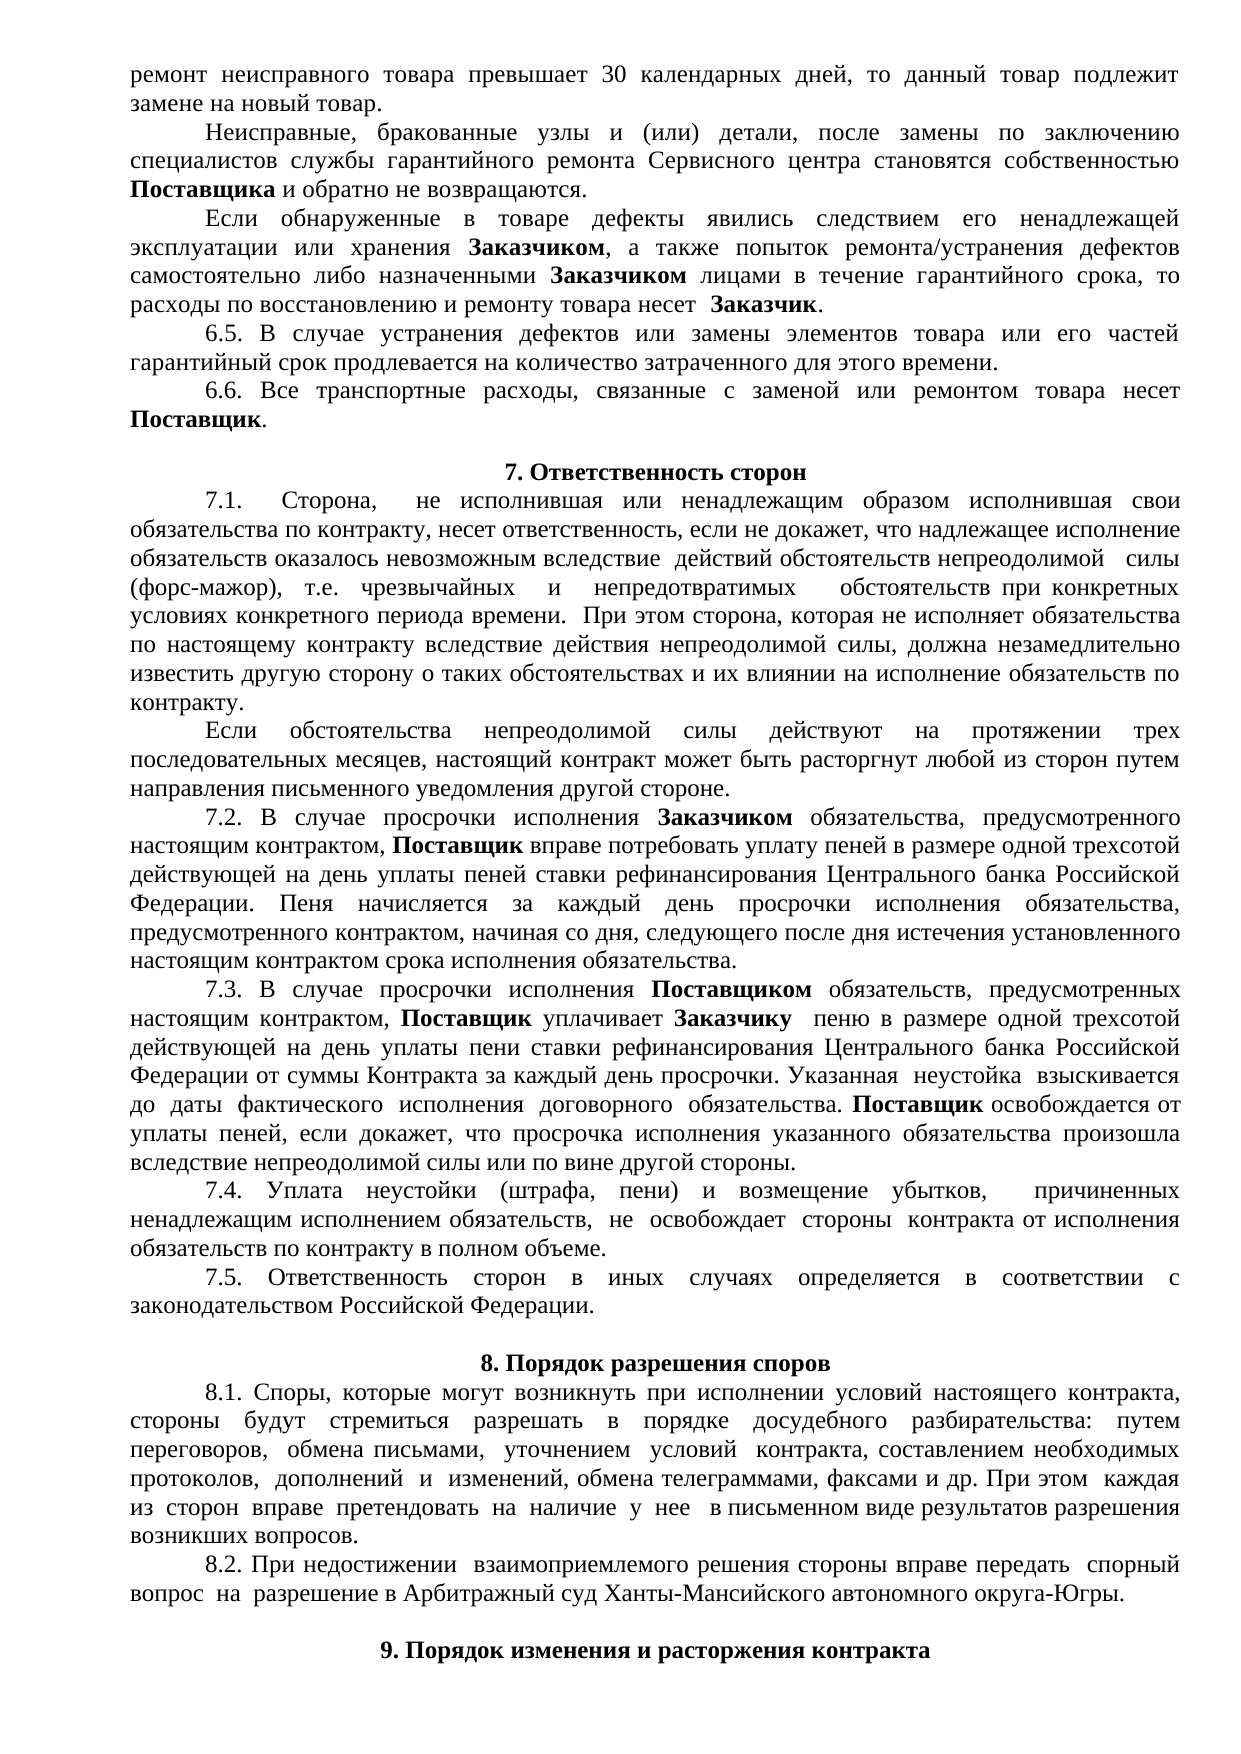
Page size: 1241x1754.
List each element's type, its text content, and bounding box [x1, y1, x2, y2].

text 7.5. Ответственность сторон в иных случаях определяется в соответствии с законодательством Российской Федерации. [130, 1262, 1181, 1319]
text 8.2. При недостижении взаимоприемлемого решения стороны вправе передать спорный вопрос на разрешение в Арбитражный суд Ханты-Мансийского автономного округа-Югры. [130, 1549, 1181, 1607]
text 7.2. В случае просрочки исполнения Заказчиком обязательства, предусмотренного настоящим контрактом, Поставщик вправе потребовать уплату пеней в размере одной трехсотой действующей на день уплаты пеней ставки рефинансирования Центрального банка Российской Федерации. Пеня начисляется за каждый день просрочки исполнения обязательства, предусмотренного контрактом, начиная со дня, следующего после дня истечения установленного настоящим контрактом срока исполнения обязательства. [130, 802, 1181, 974]
text 6.6. Все транспортные расходы, связанные с заменой или ремонтом товара несет Поставщик. [130, 375, 1181, 433]
text 8. Порядок разрешения споров [130, 1348, 1181, 1377]
text 8.1. Споры, которые могут возникнуть при исполнении условий настоящего контракта, стороны будут стремиться разрешать в порядке досудебного разбирательства: путем переговоров, обмена письмами, уточнением условий контракта, составлением необходимых протоколов, дополнений и изменений, обмена телеграммами, факсами и др. При этом каждая из сторон вправе претендовать на наличие у нее в письменном виде результатов разрешения возникших вопросов. [130, 1377, 1181, 1549]
text 7. Ответственность сторон [130, 457, 1181, 486]
text Если обстоятельства непреодолимой силы действуют на протяжении трех последовательных месяцев, настоящий контракт может быть расторгнут любой из сторон путем направления письменного уведомления другой стороне. [130, 716, 1181, 802]
text 9. Порядок изменения и расторжения контракта [130, 1636, 1181, 1664]
text Неисправные, бракованные узлы и (или) детали, после замены по заключению специалистов службы гарантийного ремонта Сервисного центра становятся собственностью Поставщика и обратно не возвращаются. [130, 117, 1181, 203]
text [130, 59, 1181, 117]
text Если обнаруженные в товаре дефекты явились следствием его ненадлежащей эксплуатации или хранения Заказчиком, а также попыток ремонта/устранения дефектов самостоятельно либо назначенными Заказчиком лицами в течение гарантийного срока, то расходы по восстановлению и ремонту товара несет Заказчик. [130, 203, 1181, 318]
text 7.1. Сторона, не исполнившая или ненадлежащим образом исполнившая свои обязательства по контракту, несет ответственность, если не докажет, что надлежащее исполнение обязательств оказалось невозможным вследствие действий обстоятельств непреодолимой силы (форс-мажор), т.е. чрезвычайных и непредотвратимых обстоятельств при конкретных условиях конкретного периода времени. При этом сторона, которая не исполняет обязательства по настоящему контракту вследствие действия непреодолимой силы, должна незамедлительно известить другую сторону о таких обстоятельствах и их влиянии на исполнение обязательств по контракту. [130, 486, 1181, 716]
text 7.3. В случае просрочки исполнения Поставщиком обязательств, предусмотренных настоящим контрактом, Поставщик уплачивает Заказчику пеню в размере одной трехсотой действующей на день уплаты пени ставки рефинансирования Центрального банка Российской Федерации от суммы Контракта за каждый день просрочки. Указанная неустойка взыскивается до даты фактического исполнения договорного обязательства. Поставщик освобождается от уплаты пеней, если докажет, что просрочка исполнения указанного обязательства произошла вследствие непреодолимой силы или по вине другой стороны. [130, 974, 1181, 1176]
text 7.4. Уплата неустойки (штрафа, пени) и возмещение убытков, причиненных ненадлежащим исполнением обязательств, не освобождает стороны контракта от исполнения обязательств по контракту в полном объеме. [130, 1176, 1181, 1262]
text 6.5. В случае устранения дефектов или замены элементов товара или его частей гарантийный срок продлевается на количество затраченного для этого времени. [130, 318, 1181, 375]
